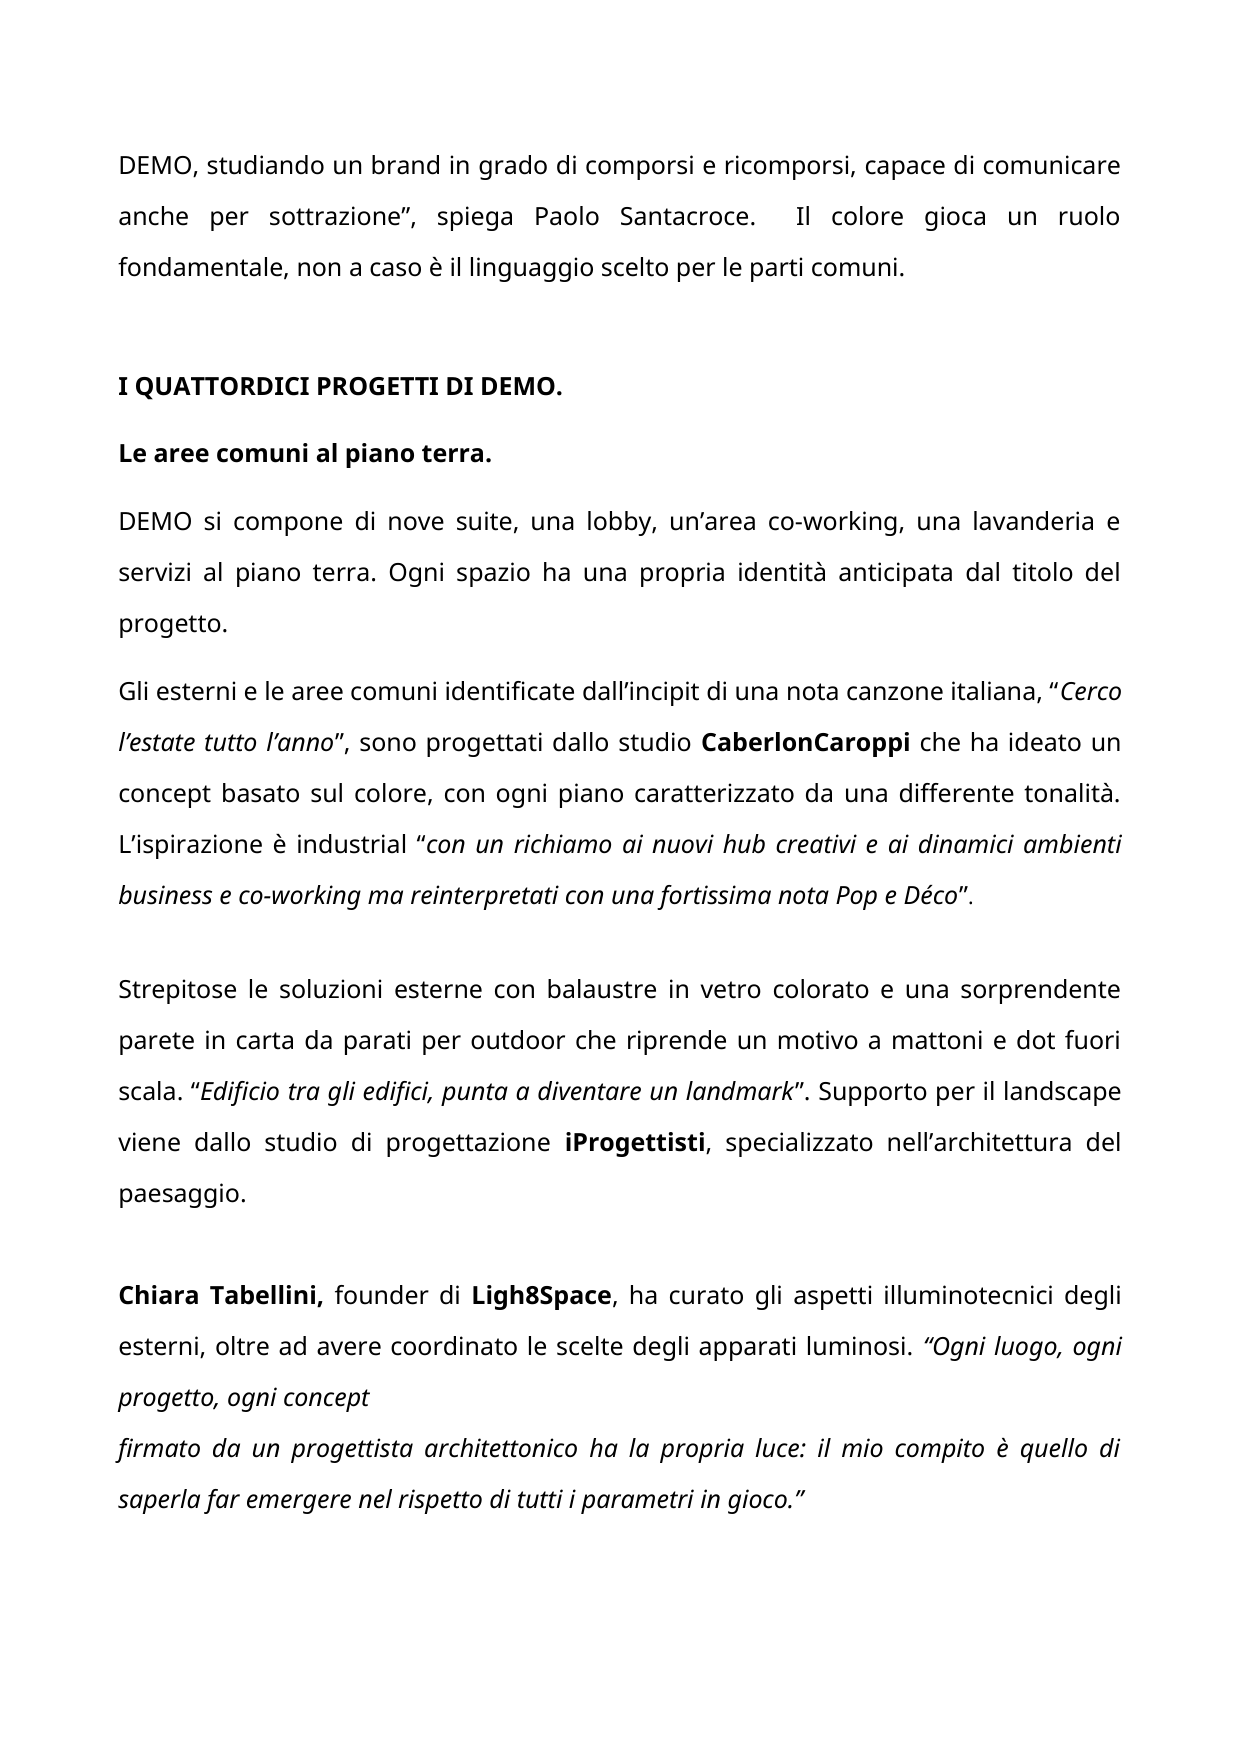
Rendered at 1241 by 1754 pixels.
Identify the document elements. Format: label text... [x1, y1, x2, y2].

text Le aree comuni al piano terra. [118, 436, 1122, 470]
text firmato da un progettista architettonico ha la propria luce: il mio compito è quello di saperla far emergere nel rispetto di tutti i parametri in gioco.” [118, 1431, 1122, 1516]
text Chiara Tabellini, founder di Ligh8Space, ha curato gli aspetti illuminotecnici degli esterni, oltre ad avere coordinato le scelte degli apparati luminosi. “Ogni luogo, ogni progetto, ogni concept [118, 1278, 1122, 1414]
text Strepitose le soluzioni esterne con balaustre in vetro colorato e una sorprendente parete in carta da parati per outdoor che riprende un motivo a mattoni e dot fuori scala. “Edificio tra gli edifici, punta a diventare un landmark”. Supporto per il landscape viene dallo studio di progettazione iProgettisti, specializzato nell’architettura del paesaggio. [118, 971, 1122, 1210]
text I QUATTORDICI PROGETTI DI DEMO. [118, 368, 1122, 402]
text DEMO si compone di nove suite, una lobby, un’area co-working, una lavanderia e servizi al piano terra. Ogni spazio ha una propria identità anticipata dal titolo del progetto. [118, 504, 1122, 640]
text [118, 148, 1122, 284]
text Gli esterni e le aree comuni identificate dall’incipit di una nota canzone italiana, “Cerco l’estate tutto l’anno”, sono progettati dallo studio CaberlonCaroppi che ha ideato un concept basato sul colore, con ogni piano caratterizzato da una differente tonalità. L’ispirazione è industrial “con un richiamo ai nuovi hub creativi e ai dinamici ambienti business e co-working ma reinterpretati con una fortissima nota Pop e Déco”. [118, 674, 1122, 912]
